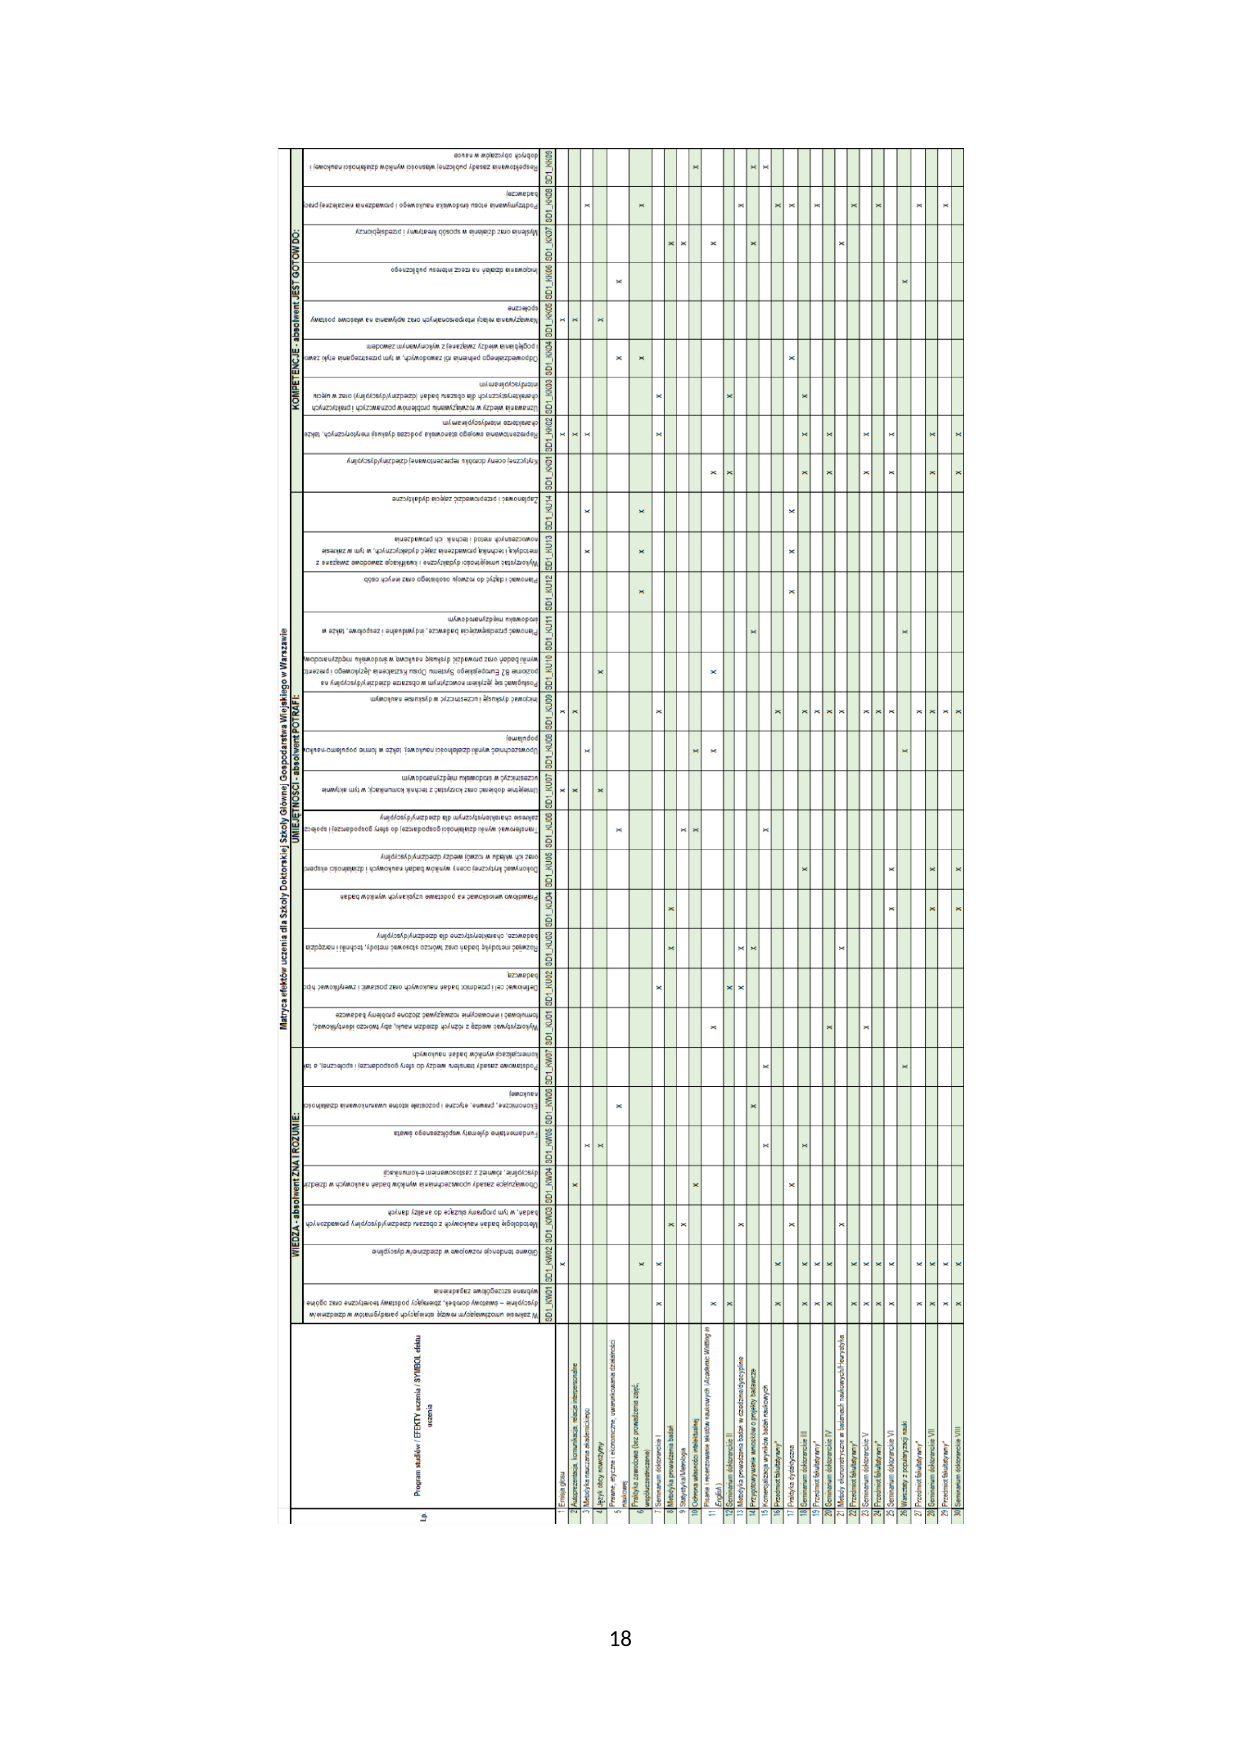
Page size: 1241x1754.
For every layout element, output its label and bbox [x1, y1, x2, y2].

picture [278, 149, 964, 1524]
